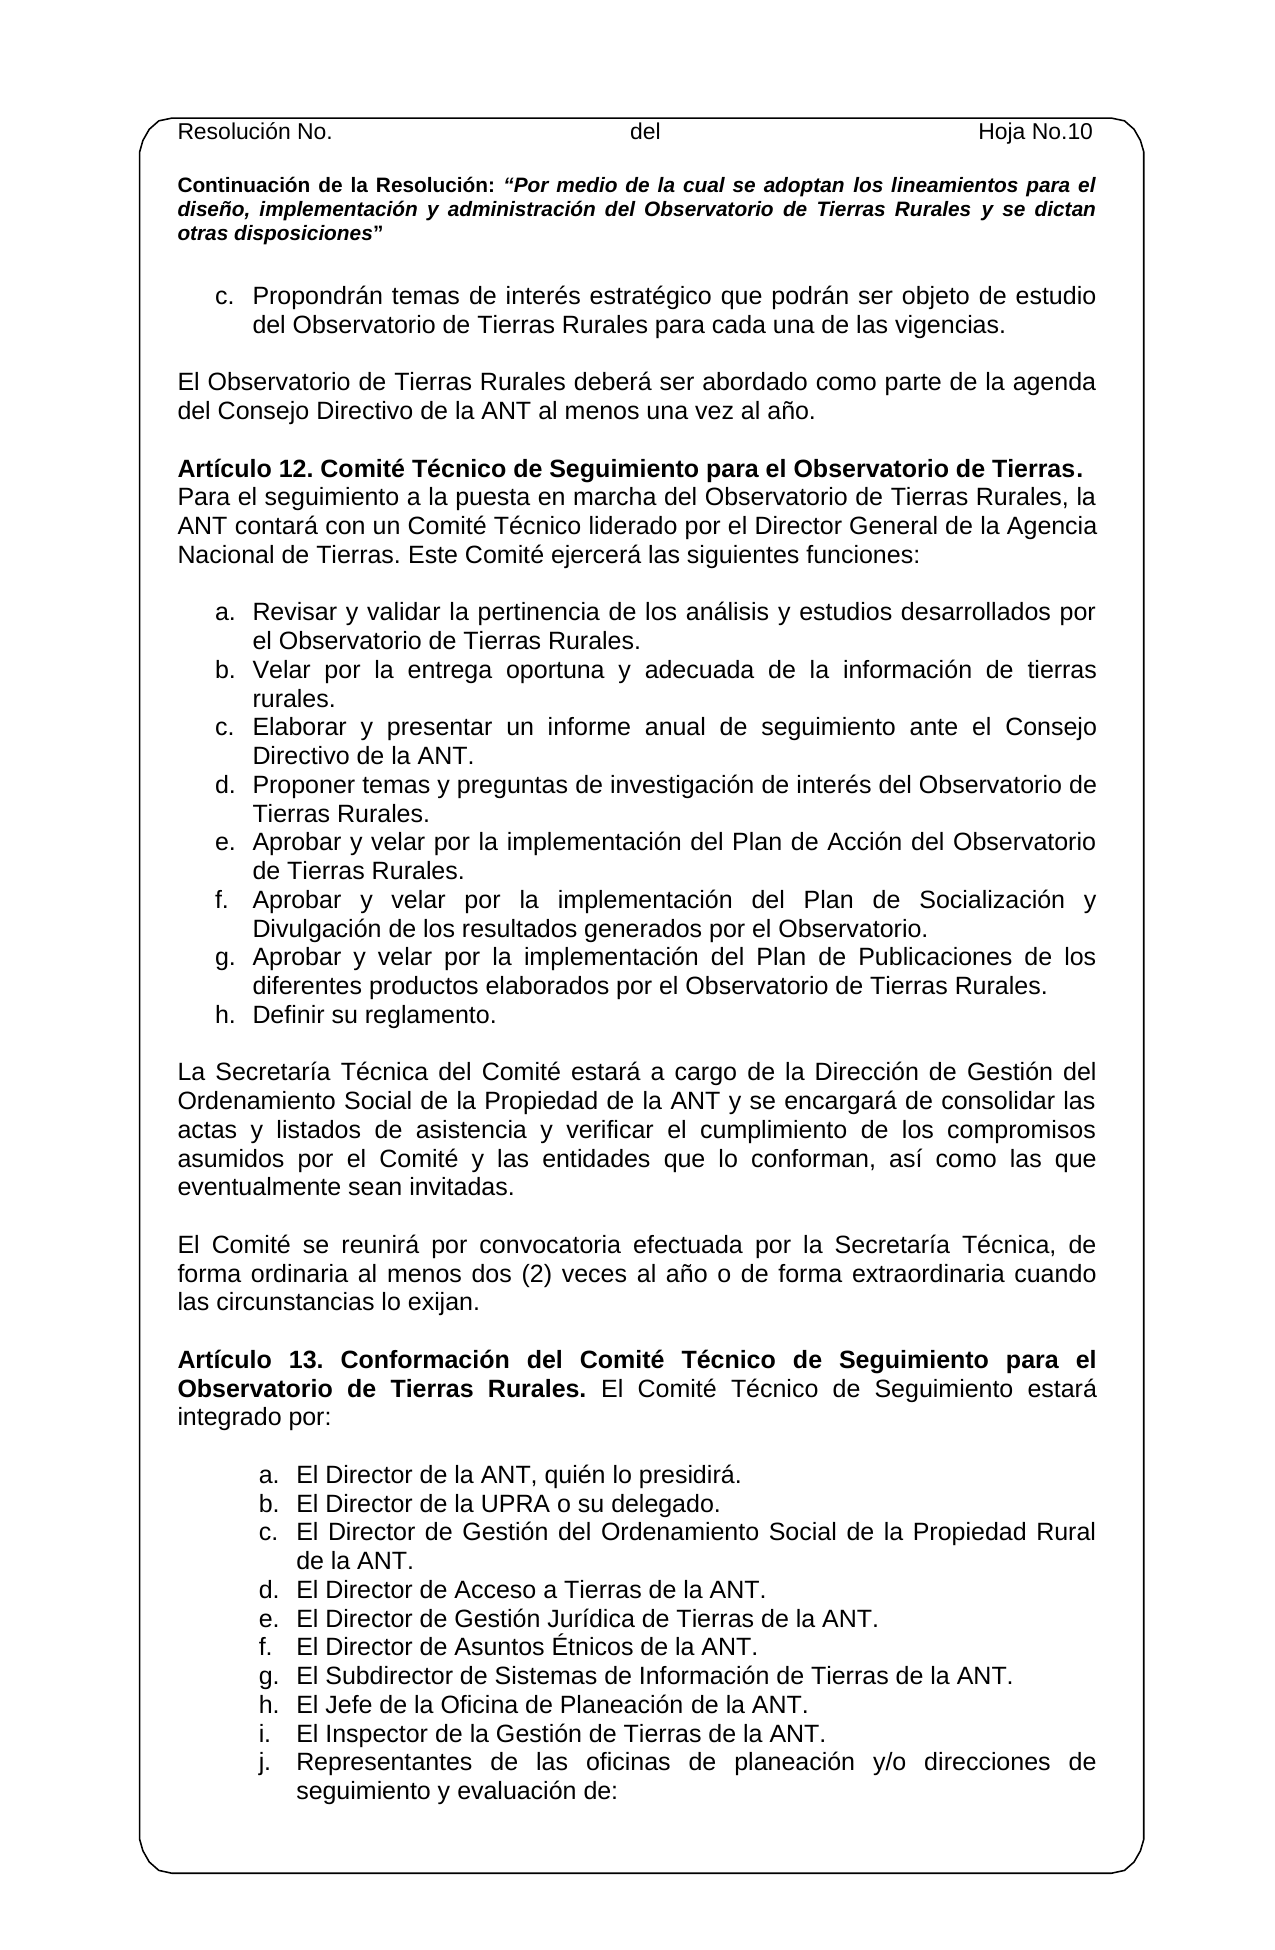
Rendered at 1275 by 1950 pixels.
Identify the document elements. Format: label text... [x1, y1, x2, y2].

list Proponer temas y preguntas de investigación de interés del Observatorio de Tierras Rurales. [215, 770, 1098, 827]
list El Director de la ANT, quién lo presidirá. [258, 1460, 1098, 1488]
list Representantes de las oficinas de planeación y/o direcciones de seguimiento y evaluación de: [258, 1747, 1098, 1805]
list El Director de Acceso a Tierras de la ANT. [258, 1575, 1098, 1603]
list Propondrán temas de interés estratégico que podrán ser objeto de estudio del Observatorio de Tierras Rurales para cada una de las vigencias. [215, 281, 1098, 338]
list El Director de la UPRA o su delegado. [258, 1488, 1098, 1517]
list El Subdirector de Sistemas de Información de Tierras de la ANT. [258, 1661, 1098, 1690]
text El Observatorio de Tierras Rurales deberá ser abordado como parte de la agenda del Consejo Directivo de la ANT al menos una vez al año. [177, 367, 1098, 425]
list Definir su reglamento. [215, 1000, 1098, 1028]
text Artículo 13. Conformación del Comité Técnico de Seguimiento para el Observatorio de Tierras Rurales. El Comité Técnico de Seguimiento estará integrado por: [177, 1345, 1098, 1431]
text Para el seguimiento a la puesta en marcha del Observatorio de Tierras Rurales, la ANT contará con un Comité Técnico liderado por el Director General de la Agencia Nacional de Tierras. Este Comité ejercerá las siguientes funciones: [177, 482, 1098, 568]
list El Jefe de la Oficina de Planeación de la ANT. [258, 1690, 1098, 1718]
list Aprobar y velar por la implementación del Plan de Socialización y Divulgación de los resultados generados por el Observatorio. [215, 885, 1098, 942]
list El Director de Gestión del Ordenamiento Social de la Propiedad Rural de la ANT. [258, 1517, 1098, 1575]
text Artículo 12. Comité Técnico de Seguimiento para el Observatorio de Tierras. [177, 453, 1098, 482]
list Velar por la entrega oportuna y adecuada de la información de tierras rurales. [215, 655, 1098, 712]
list Revisar y validar la pertinencia de los análisis y estudios desarrollados por el Observatorio de Tierras Rurales. [215, 597, 1098, 655]
list El Director de Gestión Jurídica de Tierras de la ANT. [258, 1603, 1098, 1632]
text El Comité se reunirá por convocatoria efectuada por la Secretaría Técnica, de forma ordinaria al menos dos (2) veces al año o de forma extraordinaria cuando las circunstancias lo exijan. [177, 1230, 1098, 1316]
list El Inspector de la Gestión de Tierras de la ANT. [258, 1718, 1098, 1747]
list Aprobar y velar por la implementación del Plan de Publicaciones de los diferentes productos elaborados por el Observatorio de Tierras Rurales. [215, 942, 1098, 1000]
list Aprobar y velar por la implementación del Plan de Acción del Observatorio de Tierras Rurales. [215, 827, 1098, 885]
text La Secretaría Técnica del Comité estará a cargo de la Dirección de Gestión del Ordenamiento Social de la Propiedad de la ANT y se encargará de consolidar las actas y listados de asistencia y verificar el cumplimiento de los compromisos asumidos por el Comité y las entidades que lo conforman, así como las que eventualmente sean invitadas. [177, 1057, 1098, 1201]
list El Director de Asuntos Étnicos de la ANT. [258, 1632, 1098, 1661]
list Elaborar y presentar un informe anual de seguimiento ante el Consejo Directivo de la ANT. [215, 712, 1098, 770]
